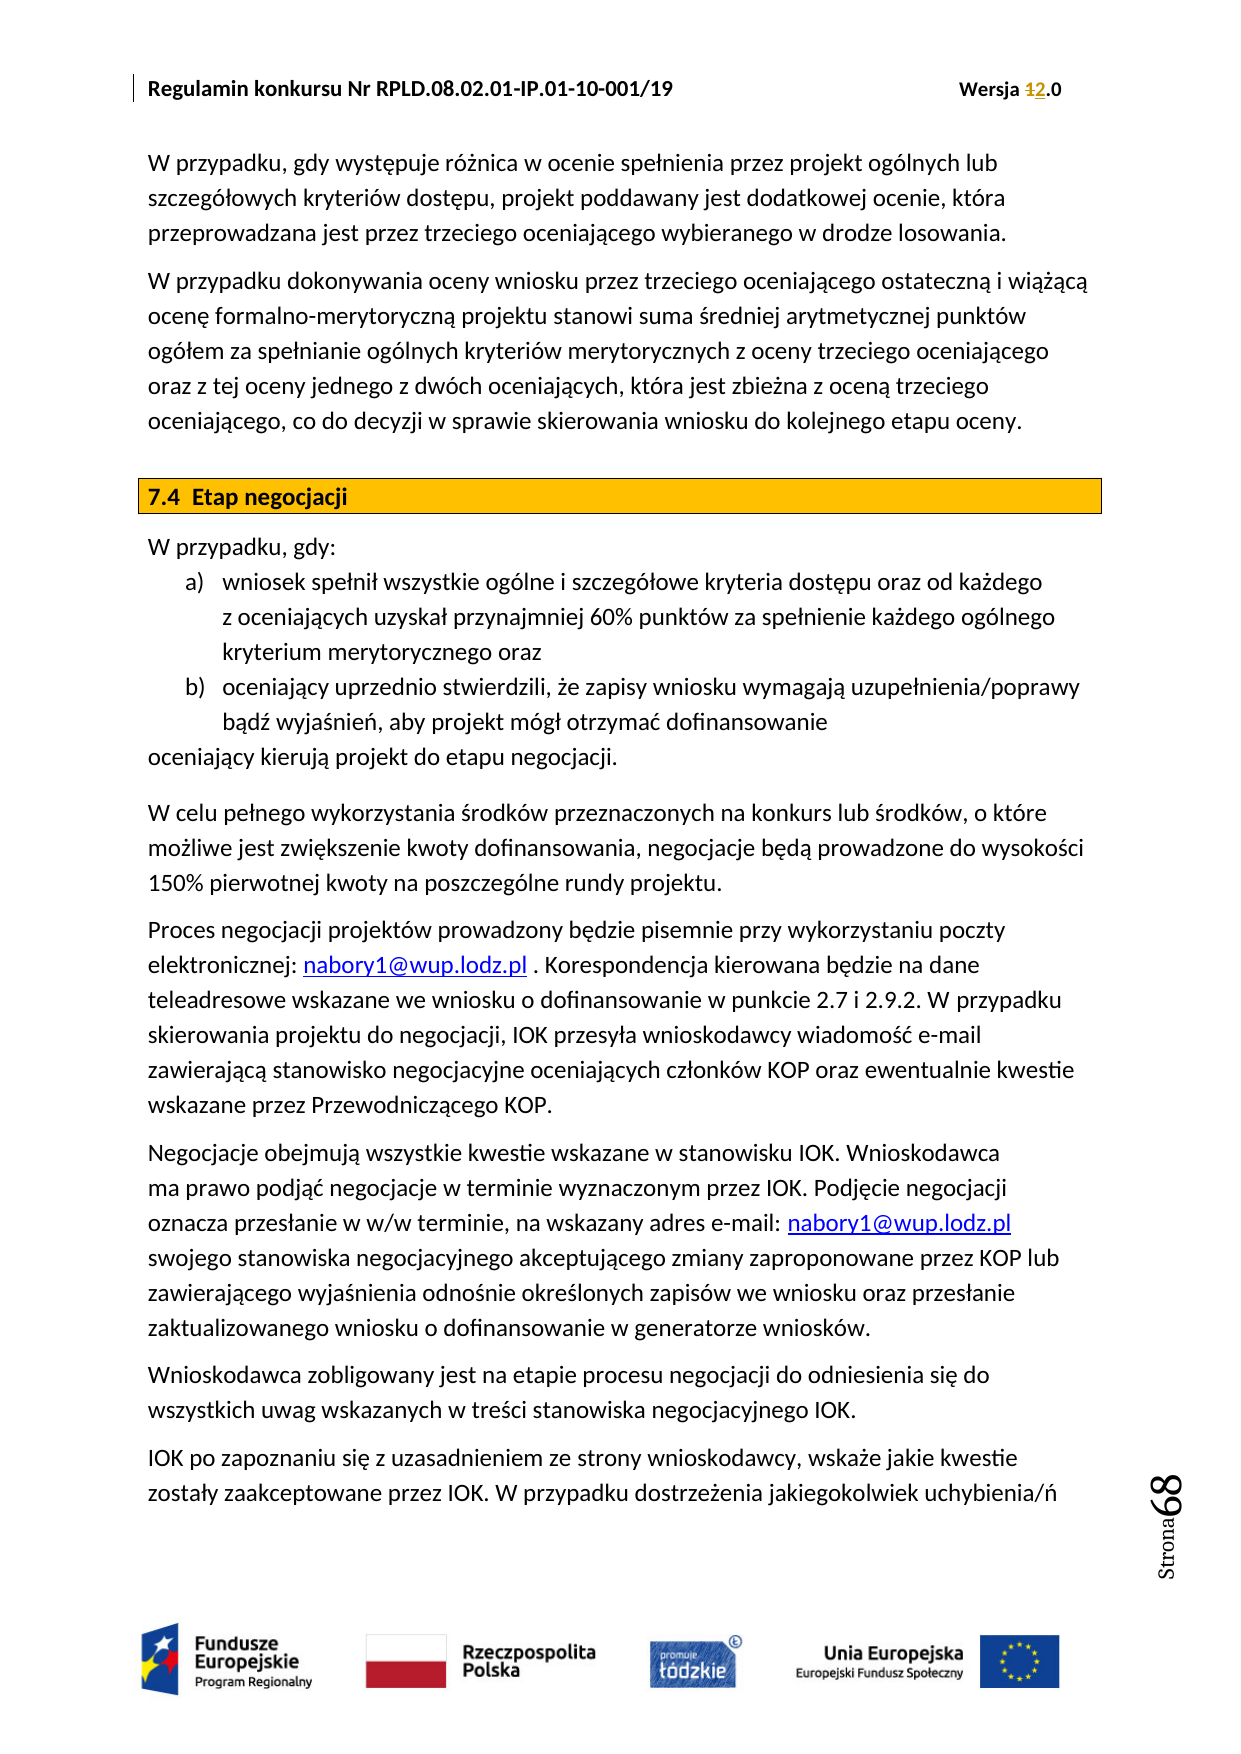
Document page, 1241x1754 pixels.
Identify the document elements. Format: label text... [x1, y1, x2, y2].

list oceniający uprzednio stwierdzili, że zapisy wniosku wymagają uzupełnienia/poprawy bądź wyjaśnień, aby projekt mógł otrzymać dofinansowanie [185, 671, 1093, 737]
picture [53, 1561, 1105, 1751]
text W przypadku, gdy: [148, 531, 1093, 562]
text Wnioskodawca zobligowany jest na etapie procesu negocjacji do odniesienia się do wszystkich uwag wskazanych w treści stanowiska negocjacyjnego IOK. [148, 1360, 1093, 1425]
text Negocjacje obejmują wszystkie kwestie wskazane w stanowisku IOK. Wnioskodawca ma prawo podjąć negocjacje w terminie wyznaczonym przez IOK. Podjęcie negocjacji oznacza przesłanie w w/w terminie, na wskazany adres e-mail: nabory1@wup.lodz.pl swojego stanowiska negocjacyjnego akceptującego zmiany zaproponowane przez KOP lub zawierającego wyjaśnienia odnośnie określonych zapisów we wniosku oraz przesłanie zaktualizowanego wniosku o dofinansowanie w generatorze wniosków. [148, 1137, 1093, 1343]
list wniosek spełnił wszystkie ogólne i szczegółowe kryteria dostępu oraz od każdego z oceniających uzyskał przynajmniej 60% punktów za spełnienie każdego ogólnego kryterium merytorycznego oraz [185, 566, 1093, 667]
text W celu pełnego wykorzystania środków przeznaczonych na konkurs lub środków, o które możliwe jest zwiększenie kwoty dofinansowania, negocjacje będą prowadzone do wysokości 150% pierwotnej kwoty na poszczególne rundy projektu. [148, 797, 1093, 898]
text W przypadku, gdy występuje różnica w ocenie spełnienia przez projekt ogólnych lub szczegółowych kryteriów dostępu, projekt poddawany jest dodatkowej ocenie, która przeprowadzana jest przez trzeciego oceniającego wybieranego w drodze losowania. [148, 148, 1093, 248]
text W przypadku dokonywania oceny wniosku przez trzeciego oceniającego ostateczną i wiążącą ocenę formalno-merytoryczną projektu stanowi suma średniej arytmetycznej punktów ogółem za spełnianie ogólnych kryteriów merytorycznych z oceny trzeciego oceniającego oraz z tej oceny jednego z dwóch oceniających, która jest zbieżna z oceną trzeciego oceniającego, co do decyzji w sprawie skierowania wniosku do kolejnego etapu oceny. [148, 265, 1093, 436]
list Etap negocjacji [139, 479, 1101, 513]
text Proces negocjacji projektów prowadzony będzie pisemnie przy wykorzystaniu poczty elektronicznej: nabory1@wup.lodz.pl . Korespondencja kierowana będzie na dane teleadresowe wskazane we wniosku o dofinansowanie w punkcie 2.7 i 2.9.2. W przypadku skierowania projektu do negocjacji, IOK przesyła wnioskodawcy wiadomość e-mail zawierającą stanowisko negocjacyjne oceniających członków KOP oraz ewentualnie kwestie wskazane przez Przewodniczącego KOP. [148, 915, 1093, 1120]
text oceniający kierują projekt do etapu negocjacji. [148, 741, 1093, 772]
